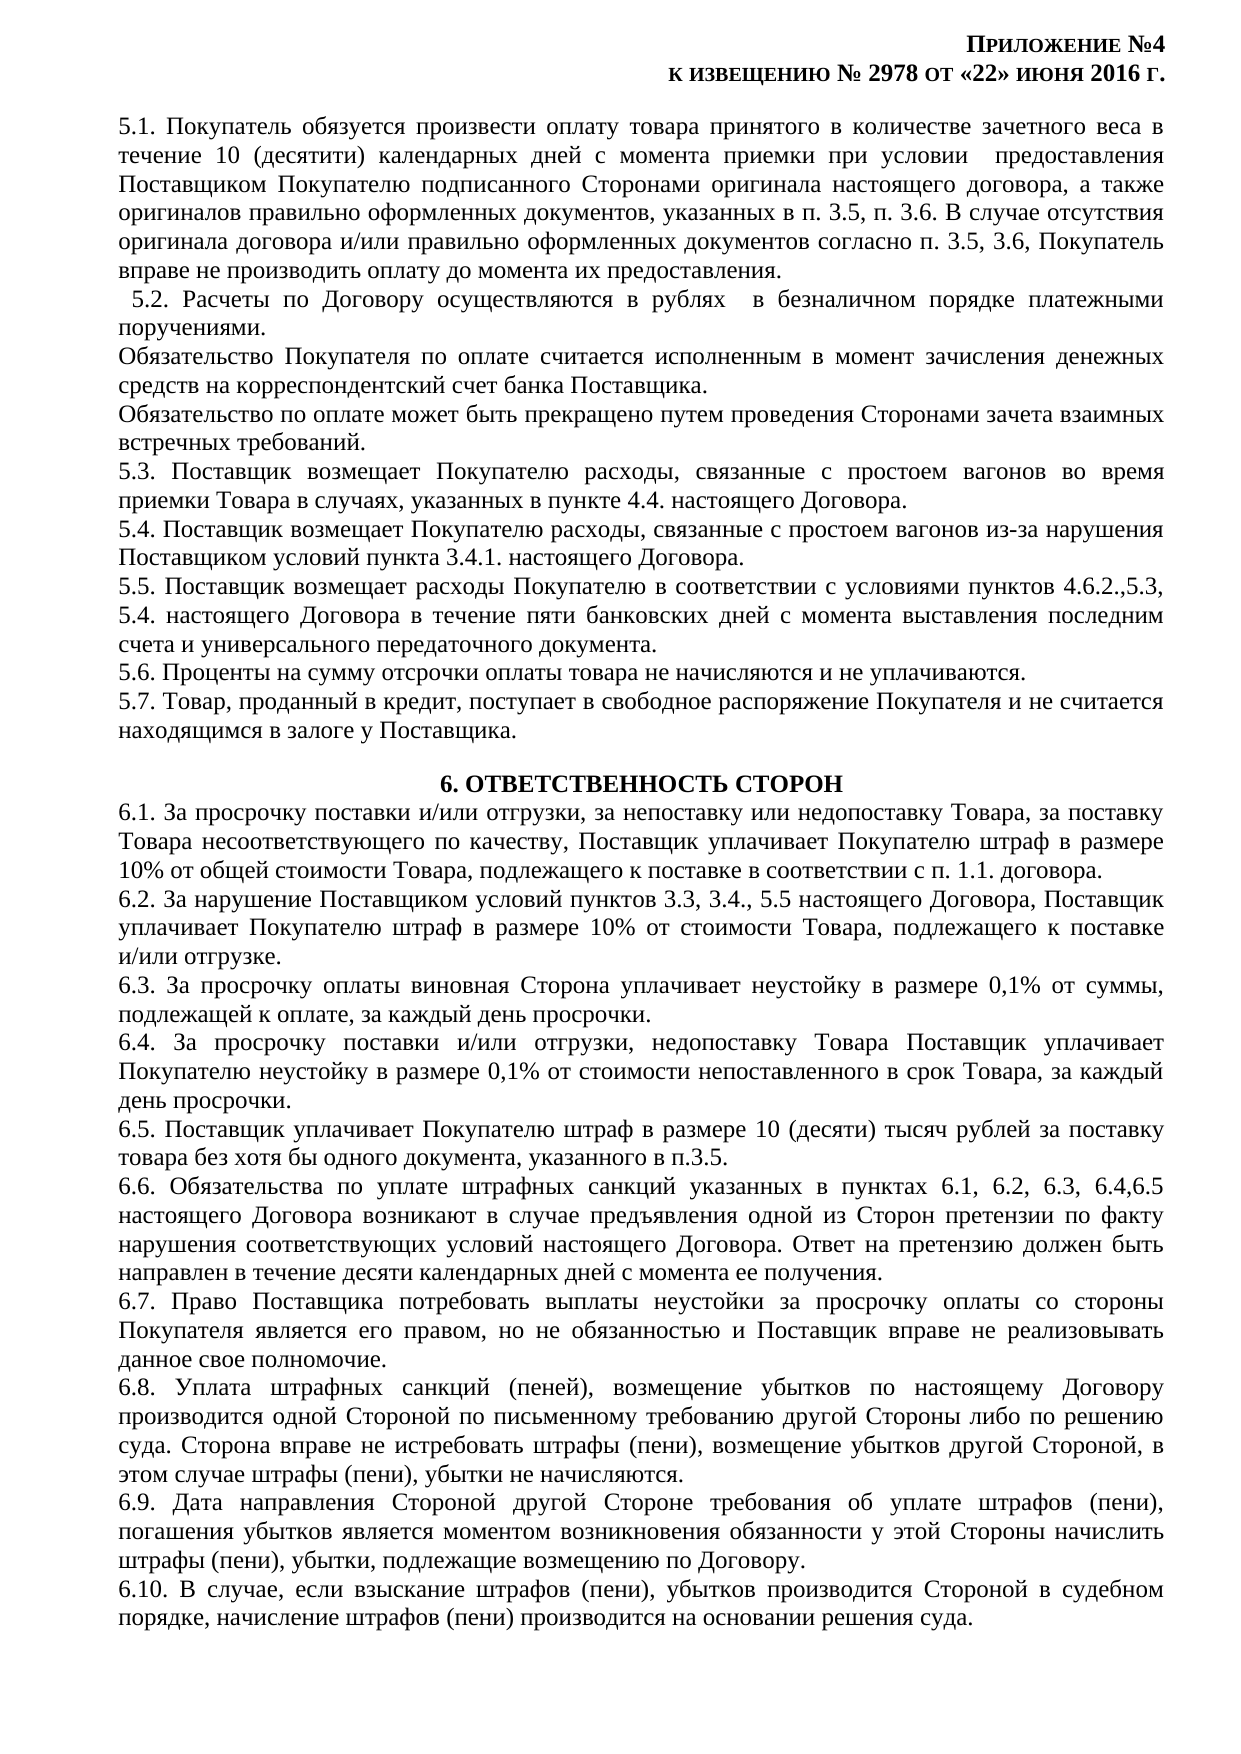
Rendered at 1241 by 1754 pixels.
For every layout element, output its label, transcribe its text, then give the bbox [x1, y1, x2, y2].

text 6.6. Обязательства по уплате штрафных санкций указанных в пунктах 6.1, 6.2, 6.3, 6.4,6.5 настоящего Договора возникают в случае предъявления одной из Сторон претензии по факту нарушения соответствующих условий настоящего Договора. Ответ на претензию должен быть направлен в течение десяти календарных дней с момента ее получения. [118, 1171, 1165, 1286]
text 5.2. Расчеты по Договору осуществляются в рублях в безналичном порядке платежными поручениями. [118, 284, 1165, 341]
text 5.3. Поставщик возмещает Покупателю расходы, связанные с простоем вагонов во время приемки Товара в случаях, указанных в пункте 4.4. настоящего Договора. [118, 456, 1165, 514]
text 5.5. Поставщик возмещает расходы Покупателю в соответствии с условиями пунктов 4.6.2.,5.3, 5.4. настоящего Договора в течение пяти банковских дней с момента выставления последним счета и универсального передаточного документа. [118, 571, 1165, 657]
text 6.4. За просрочку поставки и/или отгрузки, недопоставку Товара Поставщик уплачивает Покупателю неустойку в размере 0,1% от стоимости непоставленного в срок Товара, за каждый день просрочки. [118, 1027, 1165, 1114]
text 6.8. Уплата штрафных санкций (пеней), возмещение убытков по настоящему Договору производится одной Стороной по письменному требованию другой Стороны либо по решению суда. Сторона вправе не истребовать штрафы (пени), возмещение убытков другой Стороной, в этом случае штрафы (пени), убытки не начисляются. [118, 1372, 1165, 1487]
text 6.9. Дата направления Стороной другой Стороне требования об уплате штрафов (пени), погашения убытков является моментом возникновения обязанности у этой Стороны начислить штрафы (пени), убытки, подлежащие возмещению по Договору. [118, 1487, 1165, 1574]
text 6.1. За просрочку поставки и/или отгрузки, за непоставку или недопоставку Товара, за поставку Товара несоответствующего по качеству, Поставщик уплачивает Покупателю штраф в размере 10% от общей стоимости Товара, подлежащего к поставке в соответствии с п. 1.1. договора. [118, 797, 1165, 884]
text 6.10. В случае, если взыскание штрафов (пени), убытков производится Стороной в судебном порядке, начисление штрафов (пени) производится на основании решения суда. [118, 1574, 1165, 1631]
text 5.4. Поставщик возмещает Покупателю расходы, связанные с простоем вагонов из-за нарушения Поставщиком условий пункта 3.4.1. настоящего Договора. [118, 514, 1165, 571]
text 6.7. Право Поставщика потребовать выплаты неустойки за просрочку оплаты со стороны Покупателя является его правом, но не обязанностью и Поставщик вправе не реализовывать данное свое полномочие. [118, 1286, 1165, 1372]
text 5.1. Покупатель обязуется произвести оплату товара принятого в количестве зачетного веса в течение 10 (десятити) календарных дней с момента приемки при условии предоставления Поставщиком Покупателю подписанного Сторонами оригинала настоящего договора, а также оригиналов правильно оформленных документов, указанных в п. 3.5, п. 3.6. В случае отсутствия оригинала договора и/или правильно оформленных документов согласно п. 3.5, 3.6, Покупатель вправе не производить оплату до момента их предоставления. [118, 111, 1165, 284]
text 5.7. Товар, проданный в кредит, поступает в свободное распоряжение Покупателя и не считается находящимся в залоге у Поставщика. [118, 686, 1165, 744]
text Обязательство Покупателя по оплате считается исполненным в момент зачисления денежных средств на корреспондентский счет банка Поставщика. [118, 341, 1165, 399]
text 6.3. За просрочку оплаты виновная Сторона уплачивает неустойку в размере 0,1% от суммы, подлежащей к оплате, за каждый день просрочки. [118, 970, 1165, 1027]
text 6.2. За нарушение Поставщиком условий пунктов 3.3, 3.4., 5.5 настоящего Договора, Поставщик уплачивает Покупателю штраф в размере 10% от стоимости Товара, подлежащего к поставке и/или отгрузке. [118, 884, 1165, 970]
text 5.6. Проценты на сумму отсрочки оплаты товара не начисляются и не уплачиваются. [118, 657, 1165, 686]
text 6.5. Поставщик уплачивает Покупателю штраф в размере 10 (десяти) тысяч рублей за поставку товара без хотя бы одного документа, указанного в п.3.5. [118, 1114, 1165, 1171]
text Обязательство по оплате может быть прекращено путем проведения Сторонами зачета взаимных встречных требований. [118, 399, 1165, 456]
text 6. ОТВЕТСТВЕННОСТЬ СТОРОН [118, 769, 1165, 797]
